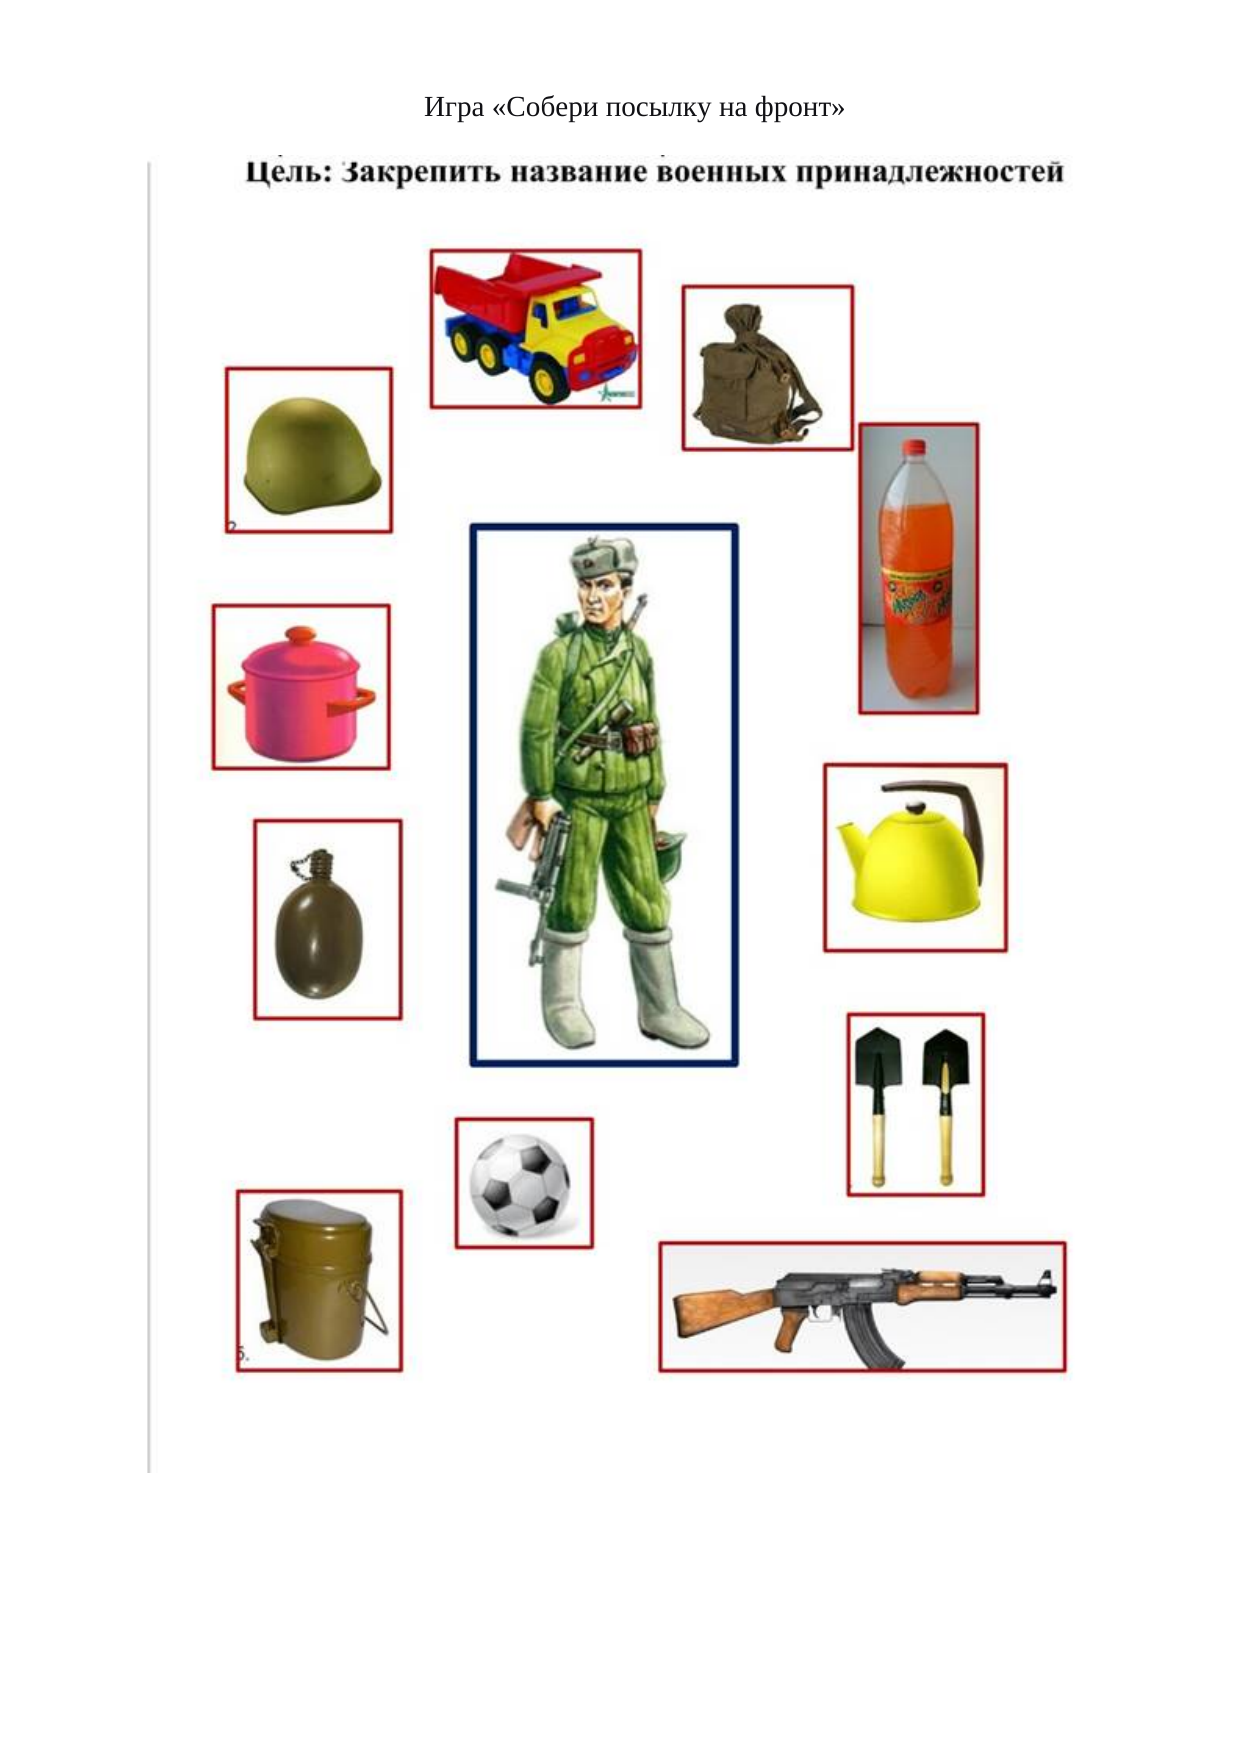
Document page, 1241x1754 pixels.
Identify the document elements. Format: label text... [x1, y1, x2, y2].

picture [147, 155, 1123, 1473]
text Игра «Собери посылку на фронт» [133, 89, 1137, 122]
